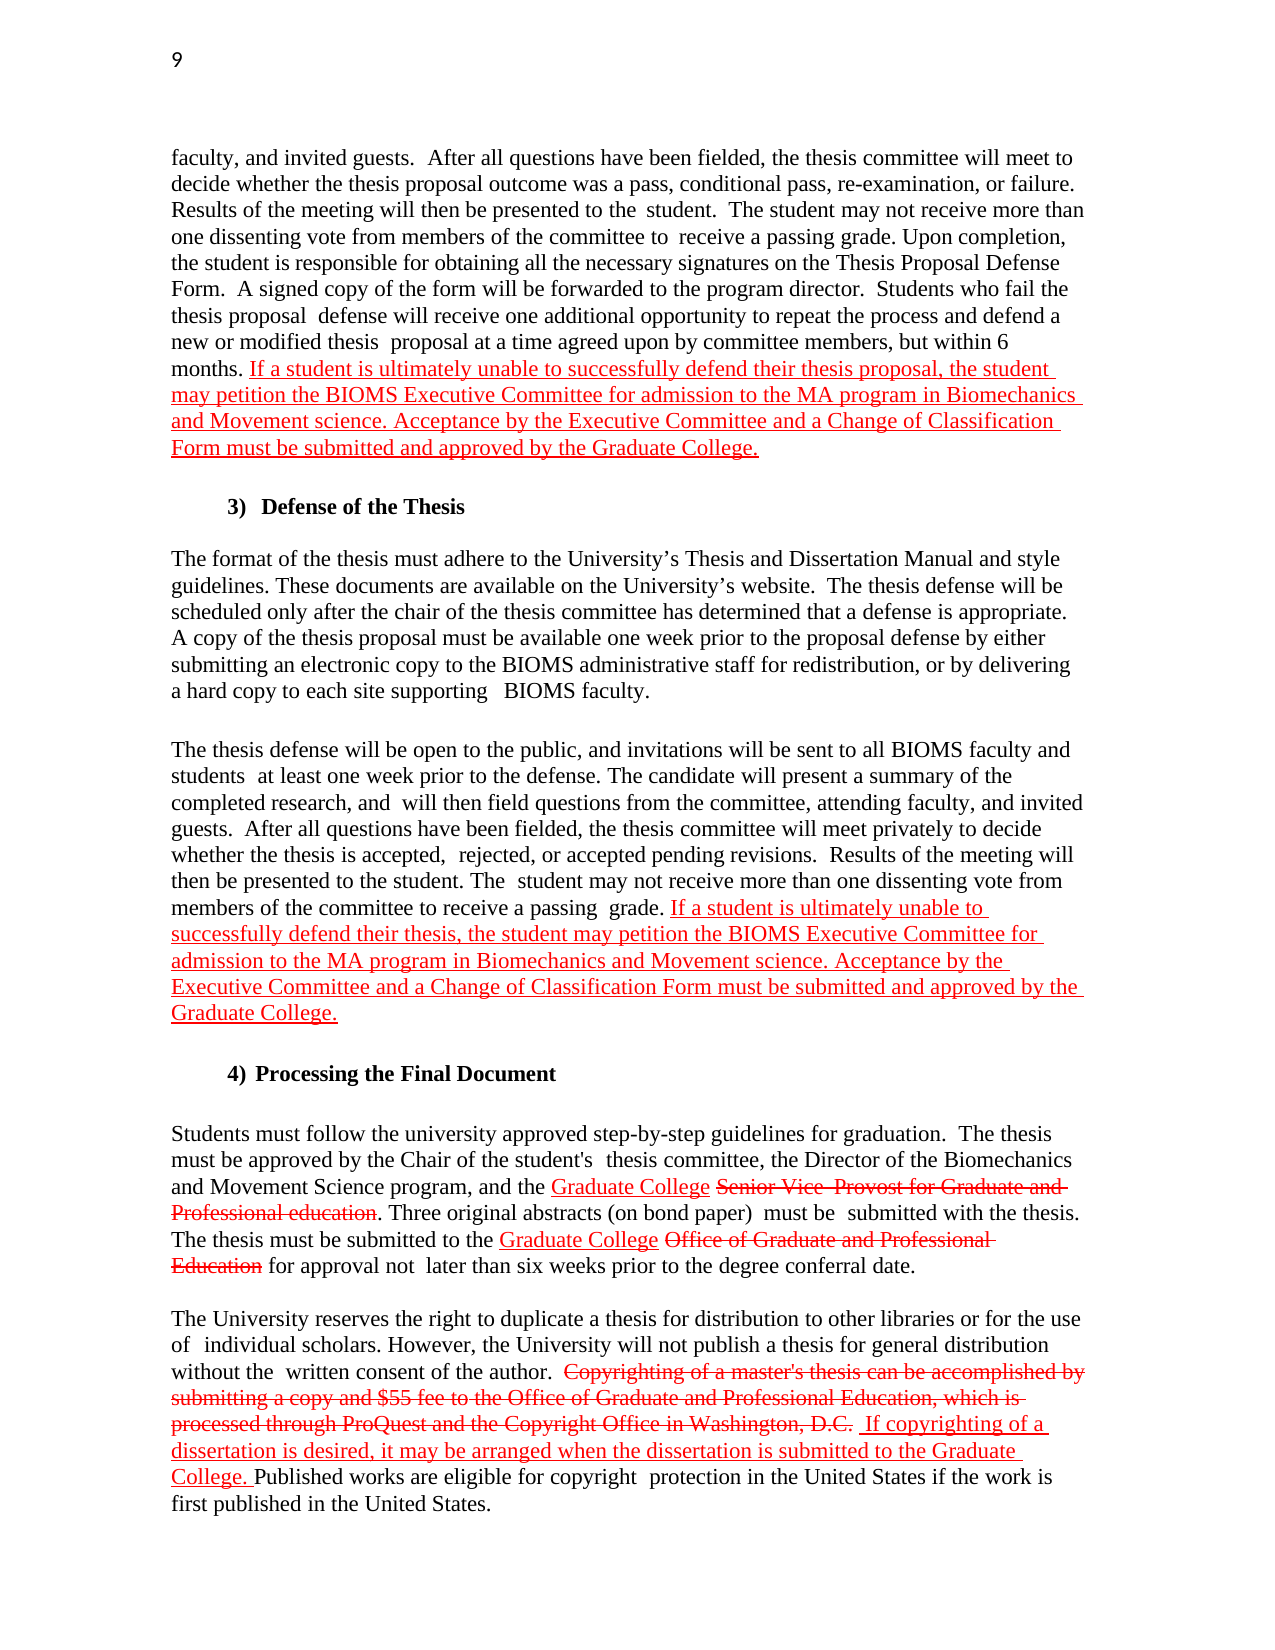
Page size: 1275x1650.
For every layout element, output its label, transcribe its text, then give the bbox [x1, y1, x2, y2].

text The University reserves the right to duplicate a thesis for distribution to other libraries or for the use of individual scholars. However, the University will not publish a thesis for general distribution without the written consent of the author. Copyrighting of a master's thesis can be accomplished by submitting a copy and $55 fee to the Office of Graduate and Professional Education, which is processed through ProQuest and the Copyright Office in Washington, D.C. If copyrighting of a dissertation is desired, it may be arranged when the dissertation is submitted to the Graduate College. Published works are eligible for copyright protection in the United States if the work is first published in the United States. [171, 1305, 1085, 1516]
text The thesis defense will be open to the public, and invitations will be sent to all BIOMS faculty and students at least one week prior to the defense. The candidate will present a summary of the completed research, and will then field questions from the committee, attending faculty, and invited guests. After all questions have been fielded, the thesis committee will meet privately to decide whether the thesis is accepted, rejected, or accepted pending revisions. Results of the meeting will then be presented to the student. The student may not receive more than one dissenting vote from members of the committee to receive a passing grade. If a student is ultimately unable to successfully defend their thesis, the student may petition the BIOMS Executive Committee for admission to the MA program in Biomechanics and Movement science. Acceptance by the Executive Committee and a Change of Classification Form must be submitted and approved by the Graduate College. [171, 736, 1085, 1026]
list Defense of the Thesis [227, 493, 1085, 519]
list Processing the Final Document [227, 1060, 1085, 1086]
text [171, 144, 1085, 460]
text Students must follow the university approved step-by-step guidelines for graduation. The thesis must be approved by the Chair of the student's thesis committee, the Director of the Biomechanics and Movement Science program, and the Graduate College Senior Vice Provost for Graduate and Professional education. Three original abstracts (on bond paper) must be submitted with the thesis. The thesis must be submitted to the Graduate College Office of Graduate and Professional Education for approval not later than six weeks prior to the degree conferral date. [171, 1120, 1085, 1278]
text The format of the thesis must adhere to the University’s Thesis and Dissertation Manual and style guidelines. These documents are available on the University’s website. The thesis defense will be scheduled only after the chair of the thesis committee has determined that a defense is appropriate. A copy of the thesis proposal must be available one week prior to the proposal defense by either submitting an electronic copy to the BIOMS administrative staff for redistribution, or by delivering a hard copy to each site supporting BIOMS faculty. [171, 545, 1076, 703]
